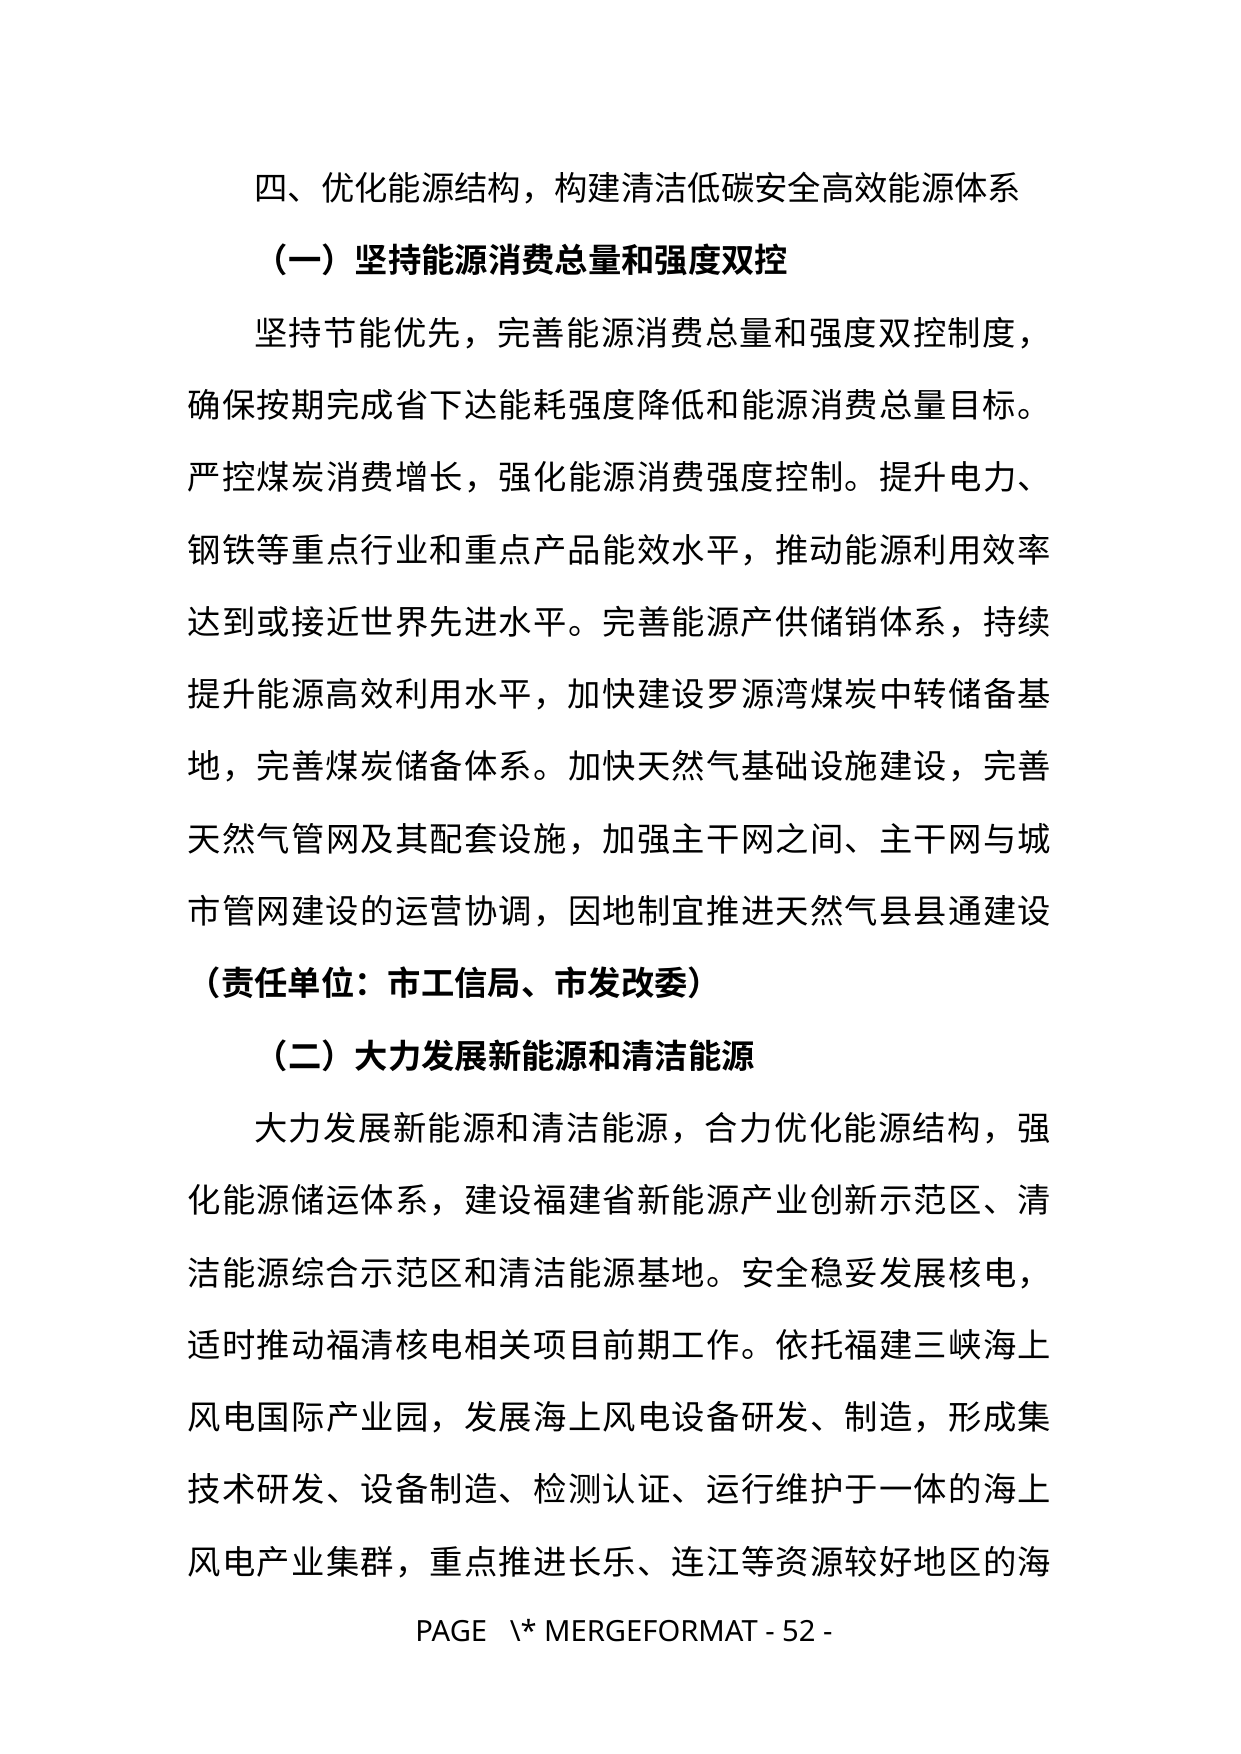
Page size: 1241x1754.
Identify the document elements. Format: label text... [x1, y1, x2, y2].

text （二）大力发展新能源和清洁能源 [187, 1029, 1053, 1078]
text 四、优化能源结构，构建清洁低碳安全高效能源体系 [187, 162, 1053, 210]
text （一）坚持能源消费总量和强度双控 [187, 234, 1053, 282]
text 坚持节能优先，完善能源消费总量和强度双控制度，确保按期完成省下达能耗强度降低和能源消费总量目标。严控煤炭消费增长，强化能源消费强度控制。提升电力、钢铁等重点行业和重点产品能效水平，推动能源利用效率达到或接近世界先进水平。完善能源产供储销体系，持续提升能源高效利用水平，加快建设罗源湾煤炭中转储备基地，完善煤炭储备体系。加快天然气基础设施建设，完善天然气管网及其配套设施，加强主干网之间、主干网与城市管网建设的运营协调，因地制宜推进天然气县县通建设。（责任单位：市工信局、市发改委） [187, 307, 1053, 1005]
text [187, 1102, 1053, 1584]
